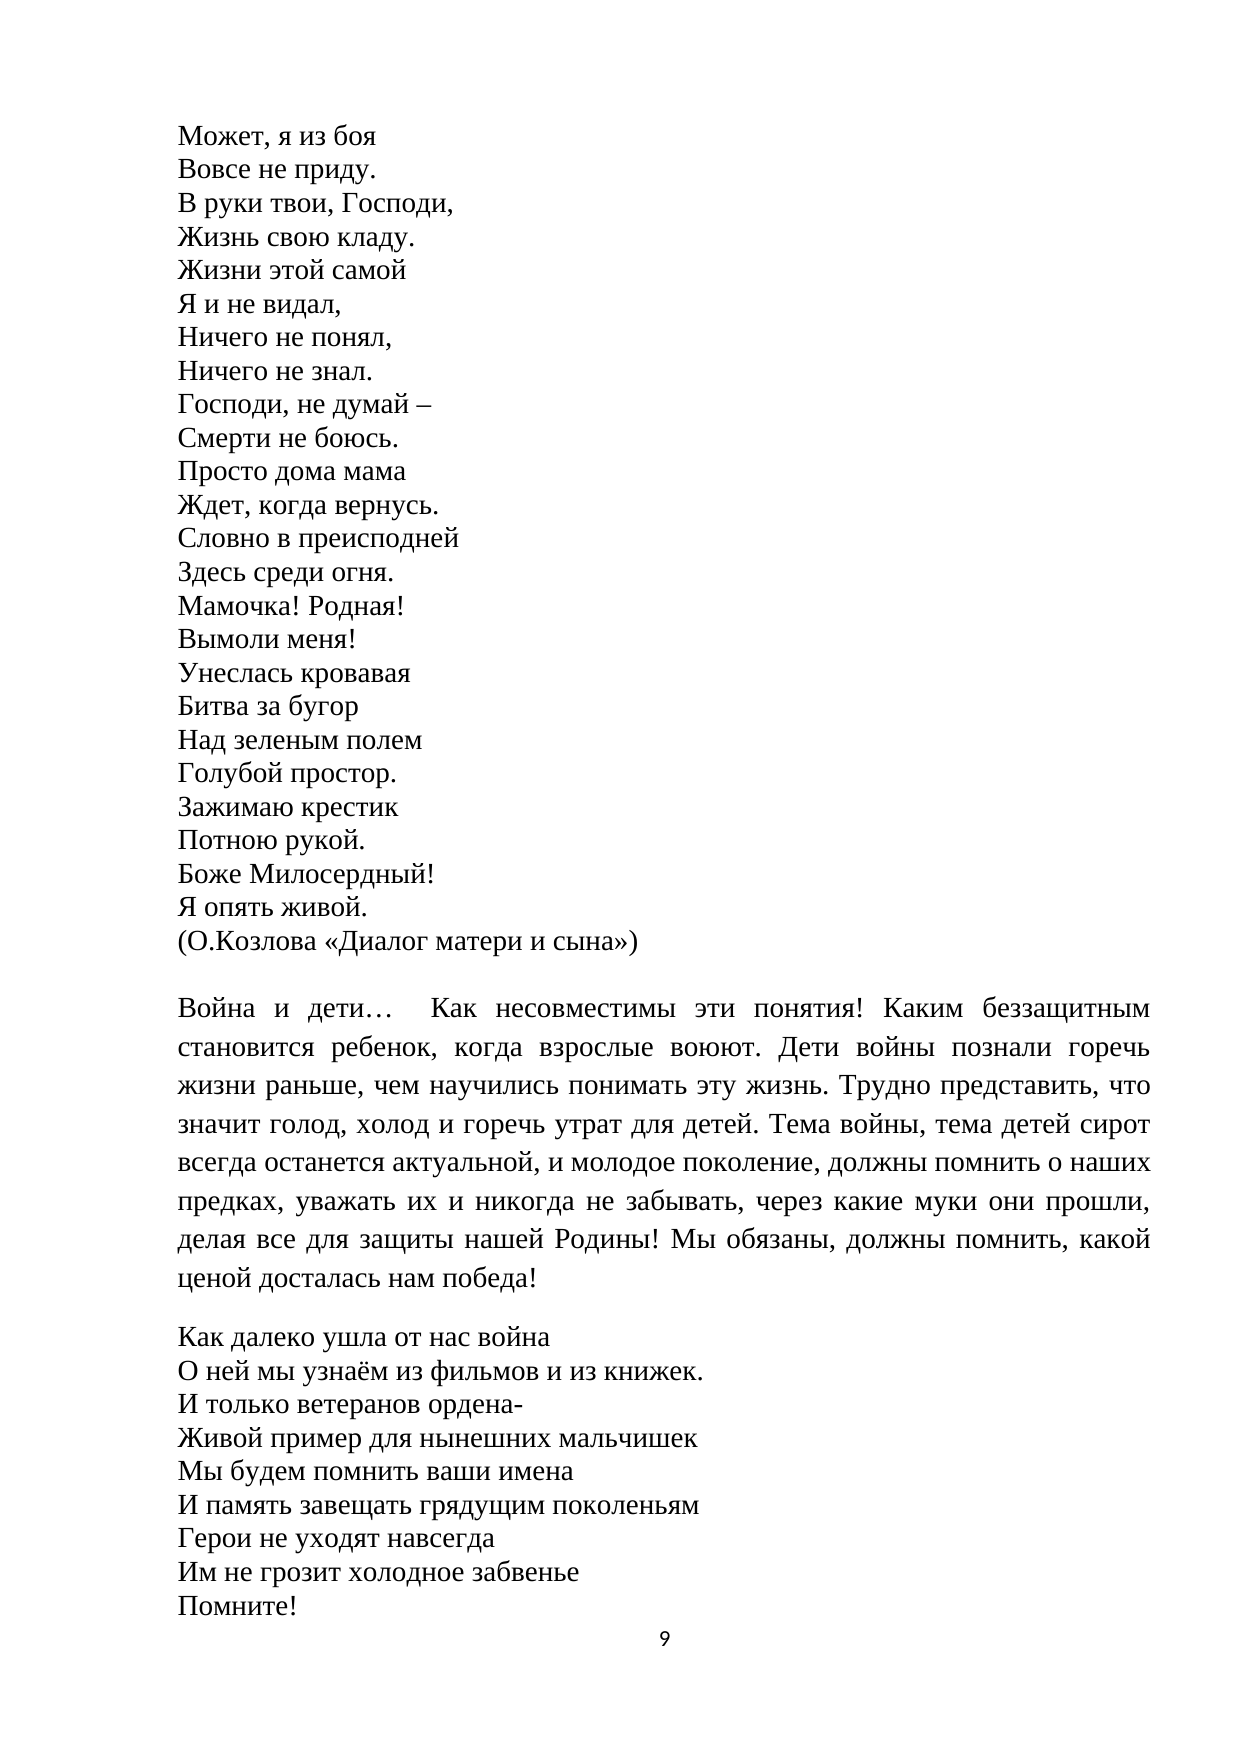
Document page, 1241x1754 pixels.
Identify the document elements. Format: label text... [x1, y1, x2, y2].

text Ждет, когда вернусь. [177, 487, 1152, 521]
text Ничего не знал. [177, 353, 1152, 386]
text Жизнь свою кладу. [177, 219, 1152, 252]
text Вымоли меня! [177, 621, 1152, 655]
text Помните! [177, 1588, 1152, 1621]
text О ней мы узнаём из фильмов и из книжек. [177, 1353, 1152, 1386]
text Жизни этой самой [177, 252, 1152, 286]
text Я и не видал, [177, 286, 1152, 319]
text Герои не уходят навсегда [177, 1521, 1152, 1554]
text И память завещать грядущим поколеньям [177, 1487, 1152, 1521]
text Я опять живой. [177, 889, 1152, 923]
text Война и дети… Как несовместимы эти понятия! Каким беззащитным становится ребенок, когда взрослые воюют. Дети войны познали горечь жизни раньше, чем научились понимать эту жизнь. Трудно представить, что значит голод, холод и горечь утрат для детей. Тема войны, тема детей сирот всегда останется актуальной, и молодое поколение, должны помнить о наших предках, уважать их и никогда не забывать, через какие муки они прошли, делая все для защиты нашей Родины! Мы обязаны, должны помнить, какой ценой досталась нам победа! [177, 990, 1152, 1293]
text Зажимаю крестик [177, 789, 1152, 822]
text Живой пример для нынешних мальчишек [177, 1420, 1152, 1453]
text Просто дома мама [177, 453, 1152, 487]
text Здесь среди огня. [177, 554, 1152, 588]
text Вовсе не приду. [177, 152, 1152, 185]
text Боже Милосердный! [177, 856, 1152, 889]
text Смерти не боюсь. [177, 420, 1152, 453]
text Ничего не понял, [177, 319, 1152, 353]
text Как далеко ушла от нас война [177, 1319, 1152, 1353]
text Унеслась кровавая [177, 655, 1152, 688]
text Мы будем помнить ваши имена [177, 1453, 1152, 1487]
text (О.Козлова «Диалог матери и сына») [177, 923, 1152, 957]
text Господи, не думай – [177, 386, 1152, 420]
text Словно в преисподней [177, 521, 1152, 554]
text Им не грозит холодное забвенье [177, 1554, 1152, 1588]
text Потною рукой. [177, 822, 1152, 856]
text И только ветеранов ордена- [177, 1386, 1152, 1420]
text В руки твои, Господи, [177, 185, 1152, 219]
text Может, я из боя [177, 118, 1152, 152]
text Битва за бугор [177, 688, 1152, 722]
text Мамочка! Родная! [177, 588, 1152, 621]
text Над зеленым полем [177, 722, 1152, 755]
text Голубой простор. [177, 755, 1152, 789]
